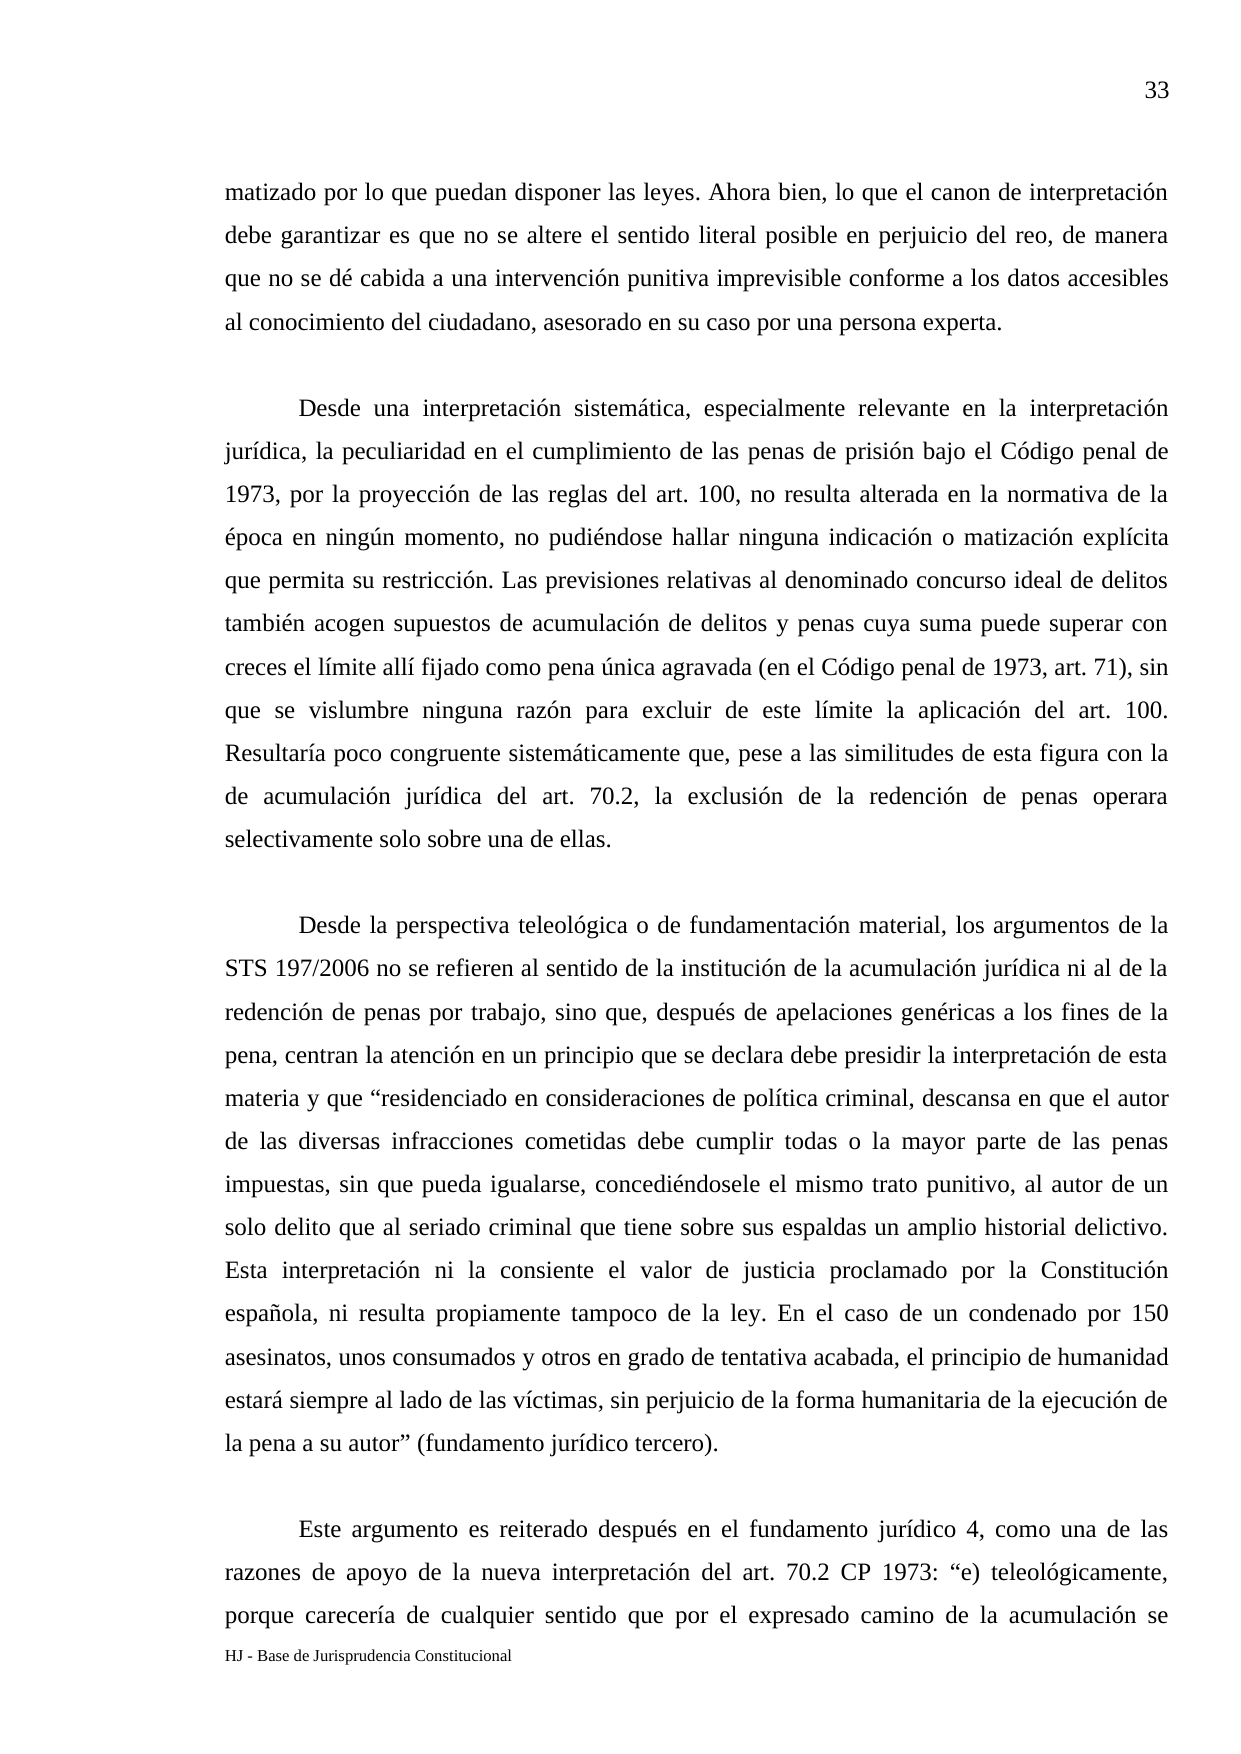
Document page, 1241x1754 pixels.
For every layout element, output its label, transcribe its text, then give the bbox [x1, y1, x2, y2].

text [224, 1514, 1169, 1629]
text Desde la perspectiva teleológica o de fundamentación material, los argumentos de la STS 197/2006 no se refieren al sentido de la institución de la acumulación jurídica ni al de la redención de penas por trabajo, sino que, después de apelaciones genéricas a los fines de la pena, centran la atención en un principio que se declara debe presidir la interpretación de esta materia y que “residenciado en consideraciones de política criminal, descansa en que el autor de las diversas infracciones cometidas debe cumplir todas o la mayor parte de las penas impuestas, sin que pueda igualarse, concediéndosele el mismo trato punitivo, al autor de un solo delito que al seriado criminal que tiene sobre sus espaldas un amplio historial delictivo. Esta interpretación ni la consiente el valor de justicia proclamado por la Constitución española, ni resulta propiamente tampoco de la ley. En el caso de un condenado por 150 asesinatos, unos consumados y otros en grado de tentativa acabada, el principio de humanidad estará siempre al lado de las víctimas, sin perjuicio de la forma humanitaria de la ejecución de la pena a su autor” (fundamento jurídico tercero). [224, 910, 1169, 1457]
text Desde una interpretación sistemática, especialmente relevante en la interpretación jurídica, la peculiaridad en el cumplimiento de las penas de prisión bajo el Código penal de 1973, por la proyección de las reglas del art. 100, no resulta alterada en la normativa de la época en ningún momento, no pudiéndose hallar ninguna indicación o matización explícita que permita su restricción. Las previsiones relativas al denominado concurso ideal de delitos también acogen supuestos de acumulación de delitos y penas cuya suma puede superar con creces el límite allí fijado como pena única agravada (en el Código penal de 1973, art. 71), sin que se vislumbre ninguna razón para excluir de este límite la aplicación del art. 100. Resultaría poco congruente sistemáticamente que, pese a las similitudes de esta figura con la de acumulación jurídica del art. 70.2, la exclusión de la redención de penas operara selectivamente solo sobre una de ellas. [224, 393, 1169, 853]
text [224, 177, 1169, 335]
